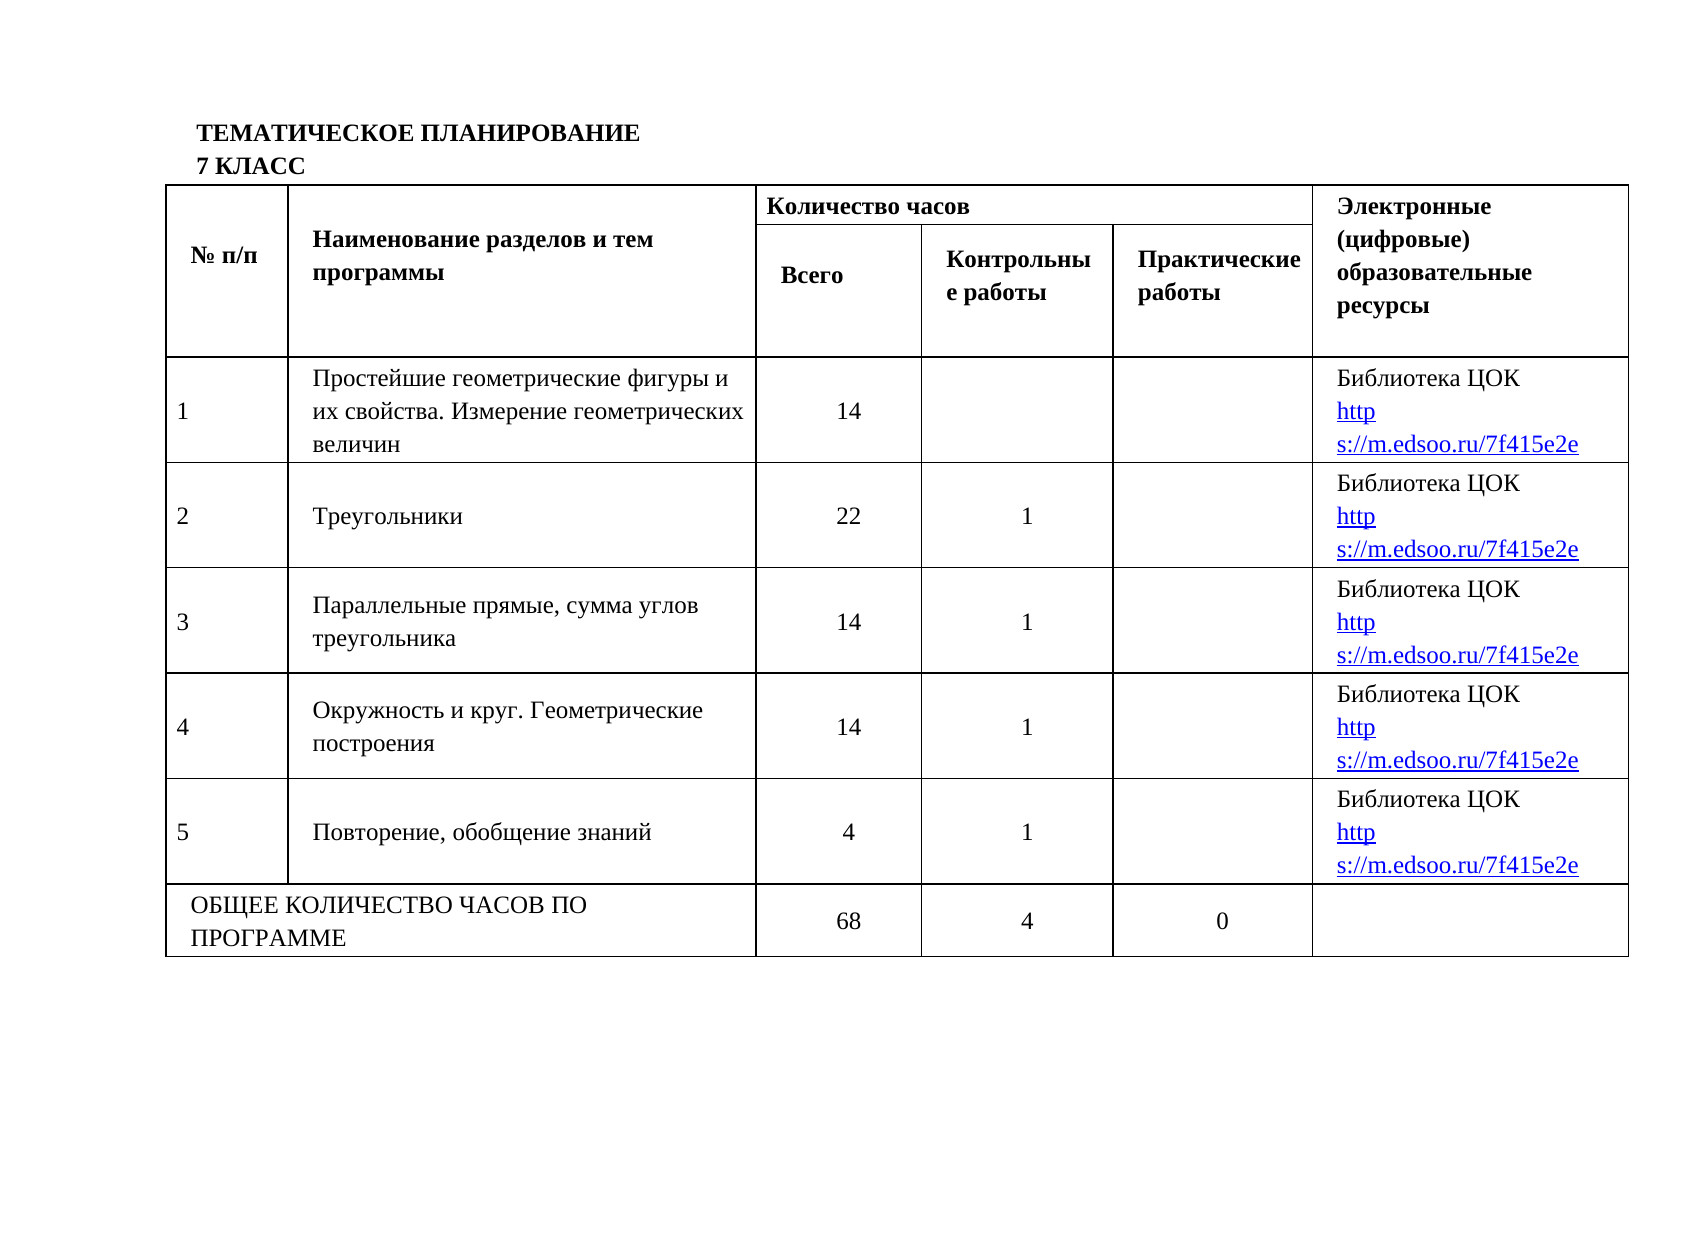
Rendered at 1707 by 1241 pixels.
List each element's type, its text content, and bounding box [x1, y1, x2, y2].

table_cell [922, 358, 1112, 461]
table_cell 4 [922, 885, 1112, 956]
table_header Электронные (цифровые) образовательные ресурсы [1313, 186, 1628, 356]
table_cell 1 [922, 779, 1112, 883]
table_cell 1 [922, 463, 1112, 567]
table_cell 4 [757, 779, 921, 883]
table_cell 5 [167, 779, 287, 883]
table_cell Повторение, обобщение знаний [289, 779, 755, 883]
table_header Количество часов [757, 186, 1312, 223]
text 7 КЛАСС [190, 151, 1618, 180]
table_cell Библиотека ЦОК https://m.edsoo.ru/7f415e2e [1313, 674, 1628, 778]
table_cell Треугольники [289, 463, 755, 567]
table_cell 2 [167, 463, 287, 567]
table_cell 1 [167, 358, 287, 461]
table_cell 14 [757, 568, 921, 672]
table_cell ОБЩЕЕ КОЛИЧЕСТВО ЧАСОВ ПО ПРОГРАММЕ [167, 885, 755, 956]
table_cell 3 [167, 568, 287, 672]
table_cell 14 [757, 358, 921, 461]
table_cell 1 [922, 568, 1112, 672]
table_cell 22 [757, 463, 921, 567]
table_cell Библиотека ЦОК https://m.edsoo.ru/7f415e2e [1313, 568, 1628, 672]
table_cell Параллельные прямые, сумма углов треугольника [289, 568, 755, 672]
table_cell 4 [167, 674, 287, 778]
table_cell [1114, 779, 1312, 883]
table_header Наименование разделов и тем программы [289, 186, 755, 356]
table_cell Библиотека ЦОК https://m.edsoo.ru/7f415e2e [1313, 779, 1628, 883]
table_header № п/п [167, 186, 287, 356]
table_cell [1114, 674, 1312, 778]
table_cell Библиотека ЦОК https://m.edsoo.ru/7f415e2e [1313, 358, 1628, 461]
table_cell Окружность и круг. Геометрические построения [289, 674, 755, 778]
table_cell Библиотека ЦОК https://m.edsoo.ru/7f415e2e [1313, 463, 1628, 567]
table_cell 14 [757, 674, 921, 778]
text ТЕМАТИЧЕСКОЕ ПЛАНИРОВАНИЕ [190, 118, 1618, 147]
table_cell 68 [757, 885, 921, 956]
table_cell [1114, 463, 1312, 567]
table_cell Контрольные работы [922, 225, 1112, 356]
table_cell Практические работы [1114, 225, 1312, 356]
table_cell 1 [922, 674, 1112, 778]
table_cell [1114, 568, 1312, 672]
table_cell [1114, 358, 1312, 461]
table_cell Всего [757, 225, 921, 356]
table_cell Простейшие геометрические фигуры и их свойства. Измерение геометрических величин [289, 358, 755, 461]
table_cell 0 [1114, 885, 1312, 956]
table_cell [1313, 885, 1628, 956]
